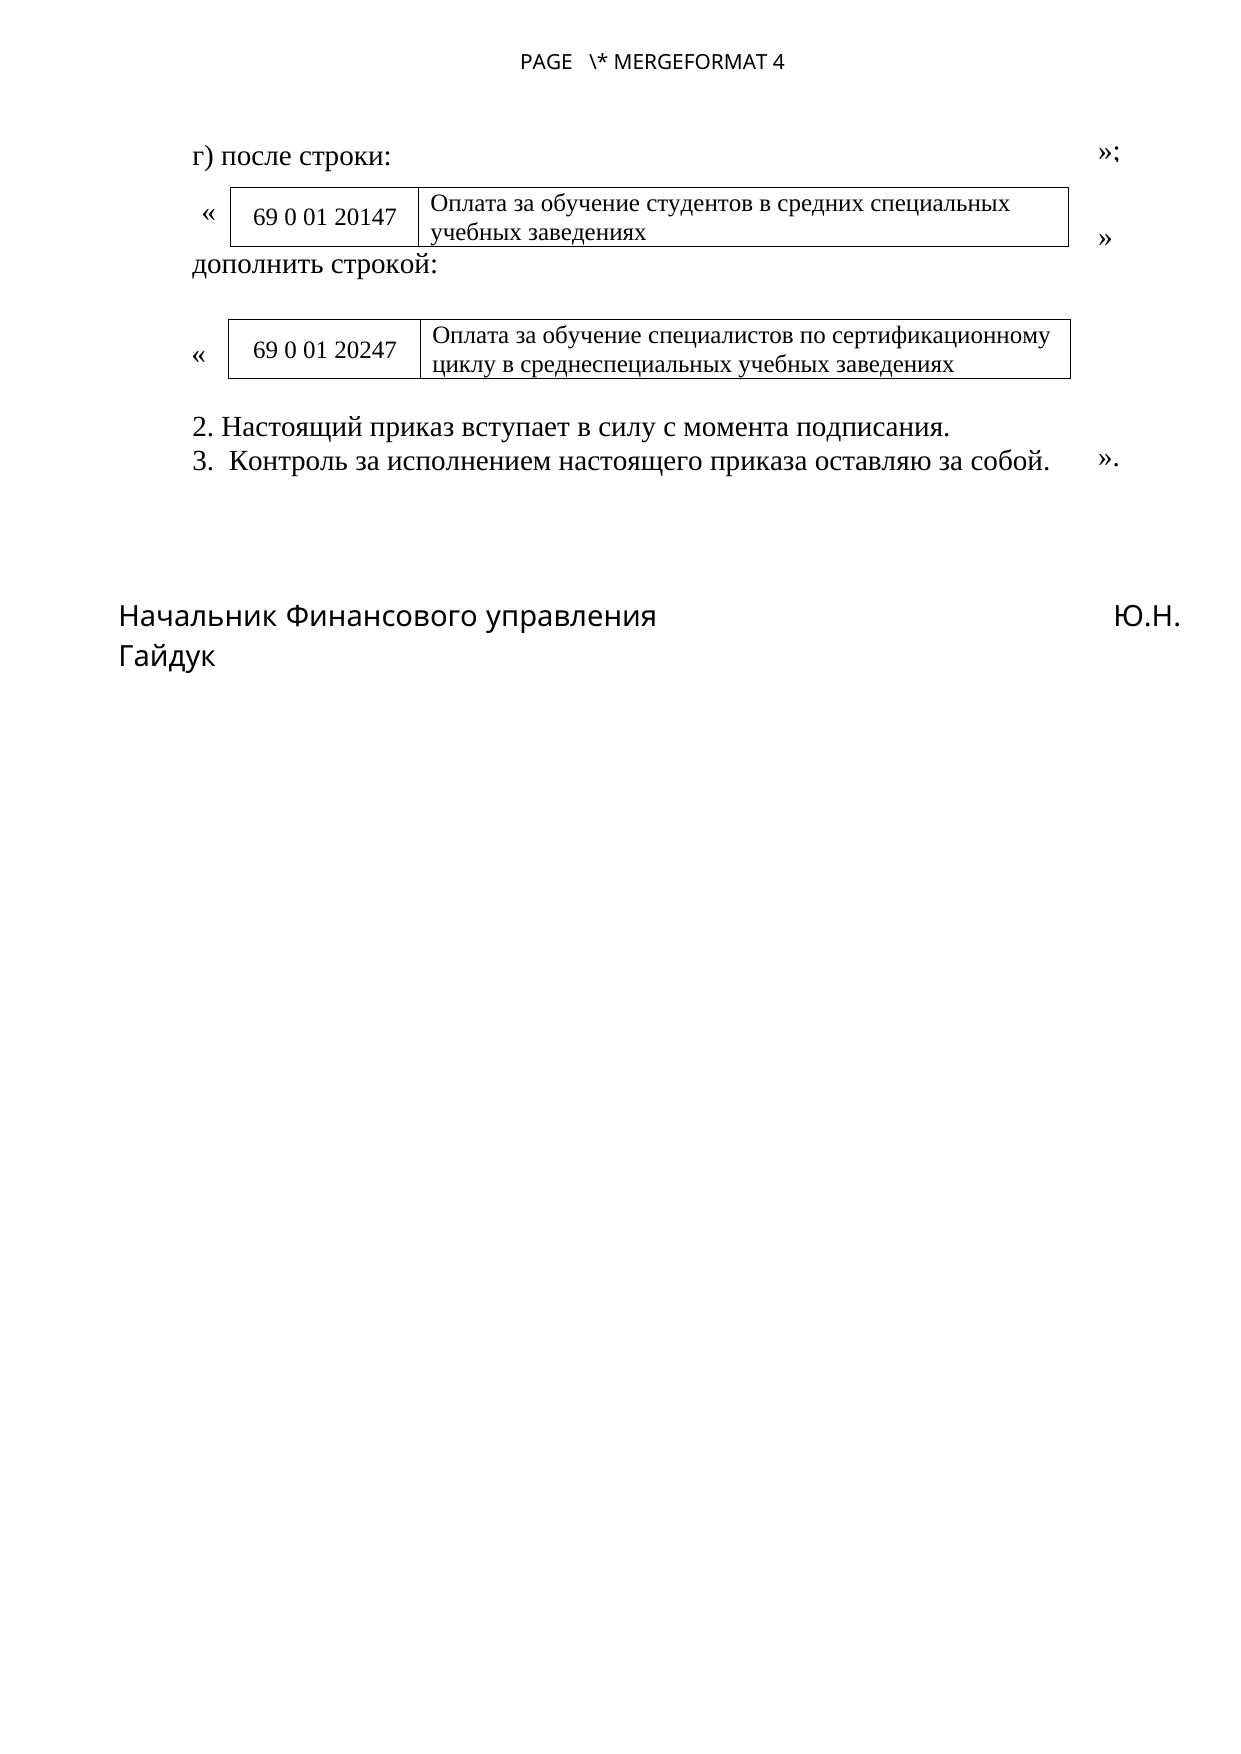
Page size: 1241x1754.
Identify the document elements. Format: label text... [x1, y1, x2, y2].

text дополнить строкой: [118, 238, 1181, 280]
table_header Оплата за обучение студентов в средних специальных учебных заведениях [419, 188, 1068, 246]
text Начальник Финансового управления Ю.Н. Гайдук [118, 595, 1181, 675]
table_header 69 0 01 20247 [229, 320, 420, 378]
text г) после строки: [118, 138, 1181, 171]
text 2. Настоящий приказ вступает в силу с момента подписания. [118, 409, 1181, 443]
table_header 69 0 01 20147 [231, 188, 418, 246]
table_header Оплата за обучение специалистов по сертификационному циклу в среднеспециальных учебных заведениях [421, 320, 1070, 378]
text 3. Контроль за исполнением настоящего приказа оставляю за собой. [118, 443, 1181, 476]
